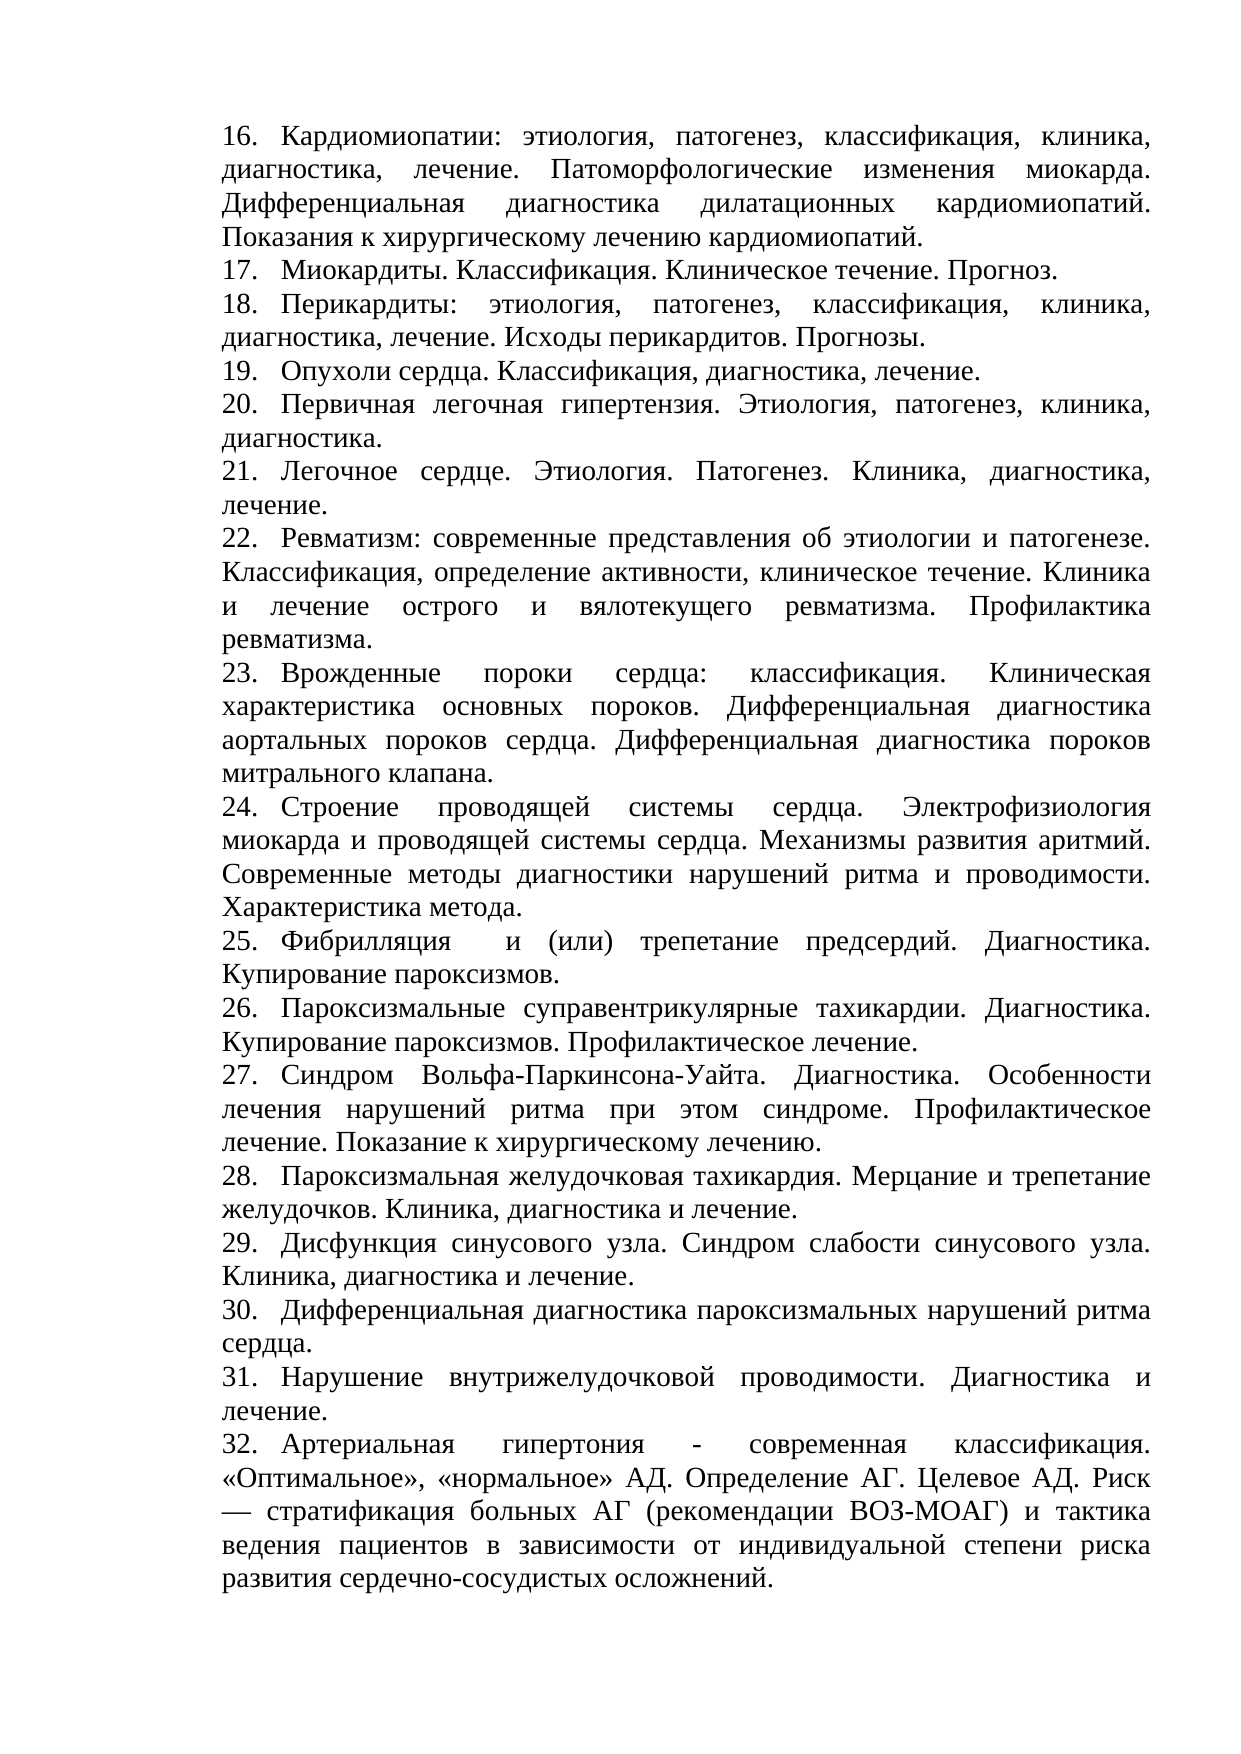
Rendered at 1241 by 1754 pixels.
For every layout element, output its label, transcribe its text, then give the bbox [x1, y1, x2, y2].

list Перикардиты: этиология, патогенез, классификация, клиника, диагностика, лечение. Исходы перикардитов. Прогнозы. [222, 286, 1152, 353]
list Артериальная гипертония - современная классификация. «Оптимальное», «нормальное» АД. Определение АГ. Целевое АД. Риск — стратификация больных АГ (рекомендации ВОЗ-МОАГ) и тактика ведения пациентов в зависимости от индивидуальной степени риска развития сердечно-сосудистых осложнений. [222, 1426, 1152, 1594]
list Ревматизм: современные представления об этиологии и патогенезе. Классификация, определение активности, клиническое течение. Клиника и лечение острого и вялотекущего ревматизма. Профилактика ревматизма. [222, 521, 1152, 655]
list Нарушение внутрижелудочковой проводимости. Диагностика и лечение. [222, 1359, 1152, 1426]
list Фибрилляция и (или) трепетание предсердий. Диагностика. Купирование пароксизмов. [222, 923, 1152, 990]
list Первичная легочная гипертензия. Этиология, патогенез, клиника, диагностика. [222, 386, 1152, 453]
list Миокардиты. Классификация. Клиническое течение. Прогноз. [222, 252, 1152, 286]
list Кардиомиопатии: этиология, патогенез, классификация, клиника, диагностика, лечение. Патоморфологические изменения миокарда. Дифференциальная диагностика дилатационных кардиомиопатий. Показания к хирургическому лечению кардиомиопатий. [222, 118, 1152, 252]
list Дисфункция синусового узла. Синдром слабости синусового узла. Клиника, диагностика и лечение. [222, 1225, 1152, 1292]
list Легочное сердце. Этиология. Патогенез. Клиника, диагностика, лечение. [222, 453, 1152, 521]
list Синдром Вольфа-Паркинсона-Уайта. Диагностика. Особенности лечения нарушений ритма при этом синдроме. Профилактическое лечение. Показание к хирургическому лечению. [222, 1057, 1152, 1158]
list Дифференциальная диагностика пароксизмальных нарушений ритма сердца. [222, 1292, 1152, 1359]
list Врожденные пороки сердца: классификация. Клиническая характеристика основных пороков. Дифференциальная диагностика аортальных пороков сердца. Дифференциальная диагностика пороков митрального клапана. [222, 655, 1152, 789]
list Опухоли сердца. Классификация, диагностика, лечение. [222, 353, 1152, 386]
list Строение проводящей системы сердца. Электрофизиология миокарда и проводящей системы сердца. Механизмы развития аритмий. Современные методы диагностики нарушений ритма и проводимости. Характеристика метода. [222, 789, 1152, 923]
list Пароксизмальные суправентрикулярные тахикардии. Диагностика. Купирование пароксизмов. Профилактическое лечение. [222, 990, 1152, 1057]
list Пароксизмальная желудочковая тахикардия. Мерцание и трепетание желудочков. Клиника, диагностика и лечение. [222, 1158, 1152, 1225]
